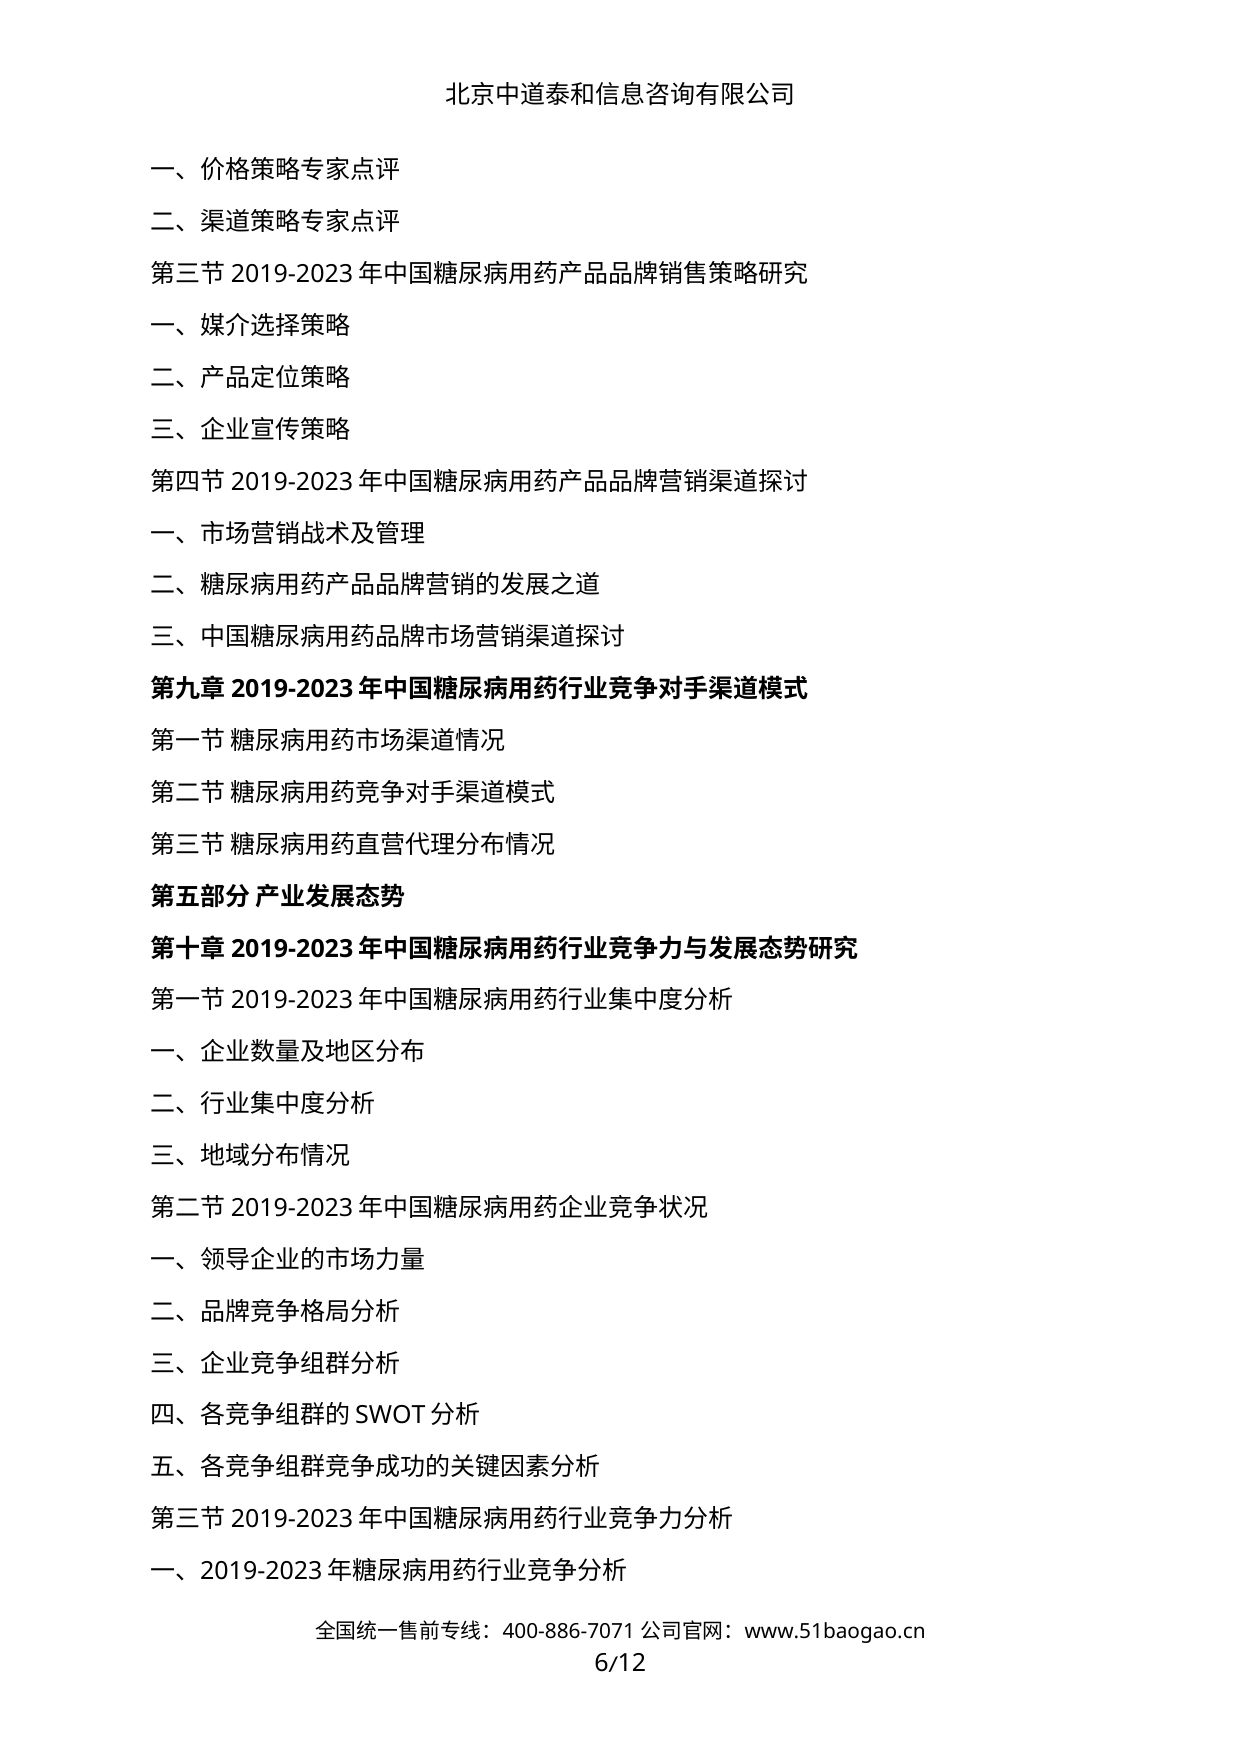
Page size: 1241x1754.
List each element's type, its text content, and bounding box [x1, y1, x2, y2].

text 一、企业数量及地区分布 [150, 1032, 1090, 1068]
text 第二节 2019-2023年中国糖尿病用药企业竞争状况 [150, 1187, 1090, 1224]
text 二、渠道策略专家点评 [150, 202, 1090, 238]
text 第一节 糖尿病用药市场渠道情况 [150, 721, 1090, 757]
text 一、领导企业的市场力量 [150, 1239, 1090, 1276]
text 三、地域分布情况 [150, 1136, 1090, 1172]
text 第一节 2019-2023年中国糖尿病用药行业集中度分析 [150, 980, 1090, 1016]
text 第三节 2019-2023年中国糖尿病用药产品品牌销售策略研究 [150, 254, 1090, 290]
text 二、行业集中度分析 [150, 1084, 1090, 1120]
text 第十章 2019-2023年中国糖尿病用药行业竞争力与发展态势研究 [150, 928, 1090, 964]
text 三、企业竞争组群分析 [150, 1343, 1090, 1379]
text 第九章 2019-2023年中国糖尿病用药行业竞争对手渠道模式 [150, 669, 1090, 705]
text 第二节 糖尿病用药竞争对手渠道模式 [150, 772, 1090, 809]
text 一、2019-2023年糖尿病用药行业竞争分析 [150, 1551, 1090, 1587]
text 第四节 2019-2023年中国糖尿病用药产品品牌营销渠道探讨 [150, 461, 1090, 497]
text 五、各竞争组群竞争成功的关键因素分析 [150, 1447, 1090, 1483]
text 二、品牌竞争格局分析 [150, 1291, 1090, 1327]
text 一、媒介选择策略 [150, 306, 1090, 342]
text 二、产品定位策略 [150, 357, 1090, 394]
text 第五部分 产业发展态势 [150, 876, 1090, 912]
text 二、糖尿病用药产品品牌营销的发展之道 [150, 565, 1090, 601]
text 四、各竞争组群的SWOT分析 [150, 1395, 1090, 1431]
text 三、中国糖尿病用药品牌市场营销渠道探讨 [150, 617, 1090, 653]
text 第三节 糖尿病用药直营代理分布情况 [150, 824, 1090, 861]
text 一、市场营销战术及管理 [150, 513, 1090, 549]
text 三、企业宣传策略 [150, 409, 1090, 446]
text 第三节 2019-2023年中国糖尿病用药行业竞争力分析 [150, 1499, 1090, 1535]
text 一、价格策略专家点评 [150, 150, 1090, 186]
